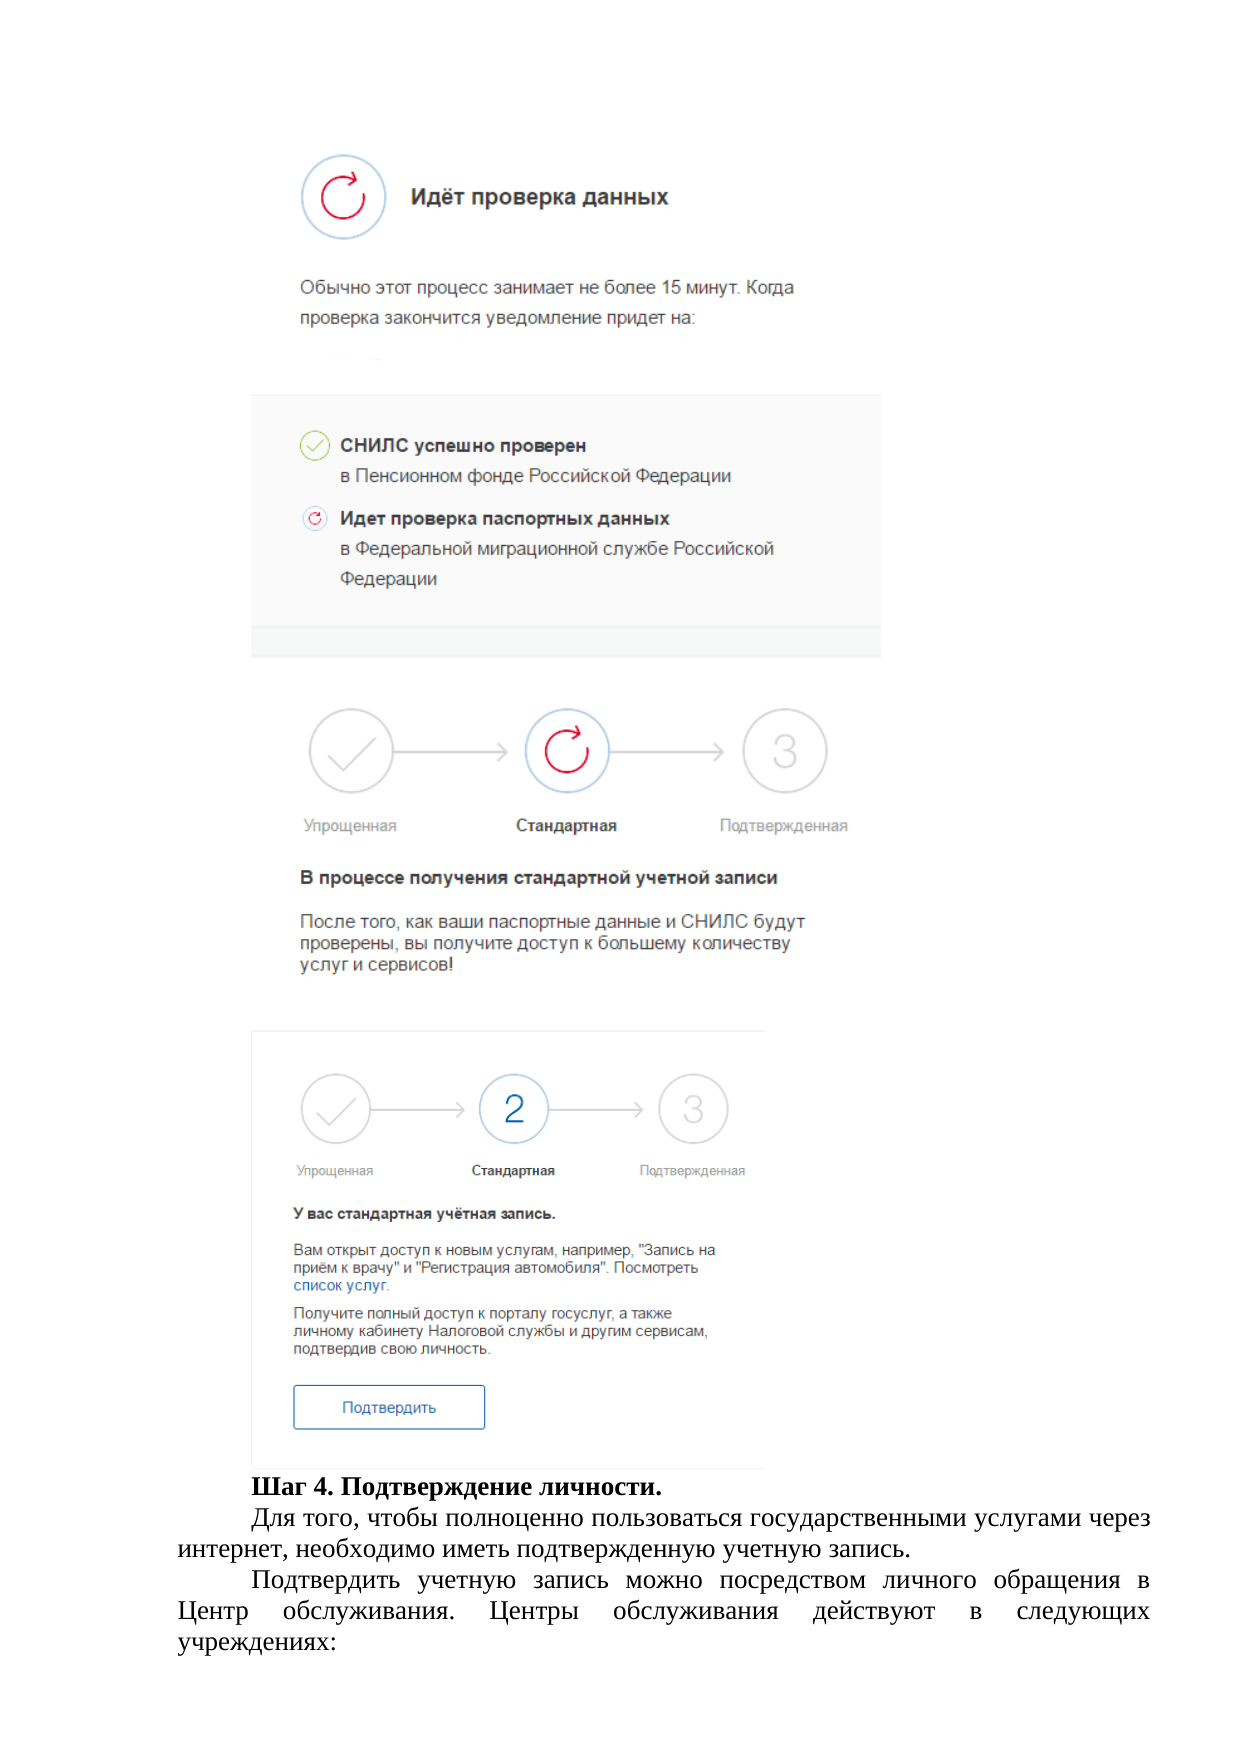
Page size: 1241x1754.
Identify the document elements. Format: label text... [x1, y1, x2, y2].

text Шаг 4. Подтверждение личности. [177, 1470, 1152, 1501]
text Для того, чтобы полноценно пользоваться государственными услугами через интернет, необходимо иметь подтвержденную учетную запись. [177, 1501, 1152, 1563]
picture [251, 118, 882, 1470]
text Подтвердить учетную запись можно посредством личного обращения в Центр обслуживания. Центры обслуживания действуют в следующих учреждениях: [177, 1563, 1152, 1657]
